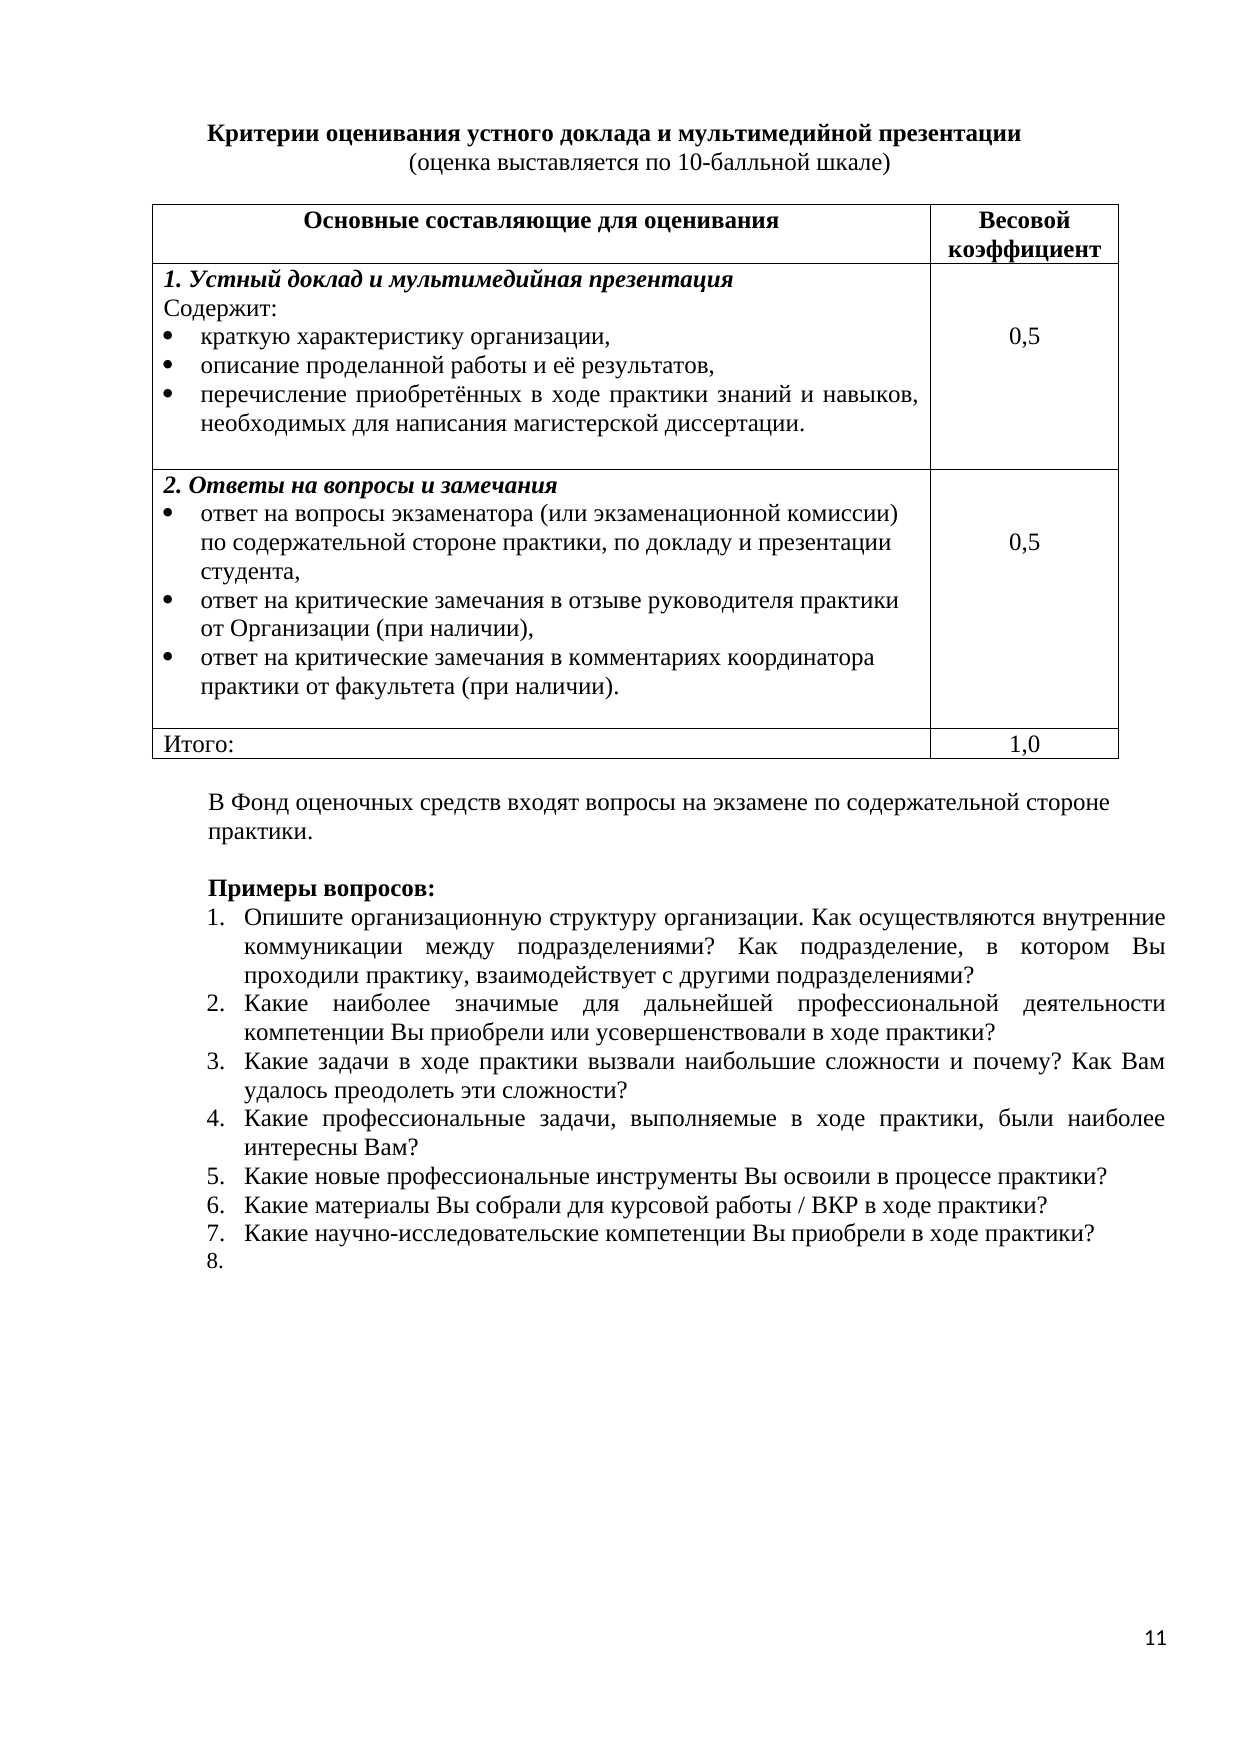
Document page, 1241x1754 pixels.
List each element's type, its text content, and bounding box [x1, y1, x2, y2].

list Какие новые профессиональные инструменты Вы освоили в процессе практики? [206, 1161, 1167, 1190]
table_cell 2. Ответы на вопросы и замечания ответ на вопросы экзаменатора (или экзаменационной комиссии) по содержательной стороне практики, по докладу и презентации студента, ответ на критические замечания в отзыве руководителя практики от Организации (при наличии), ответ на критические замечания в комментариях координатора практики от факультета (при наличии). [153, 470, 930, 728]
list Какие наиболее значимые для дальнейшей профессиональной деятельности компетенции Вы приобрели или усовершенствовали в ходе практики? [206, 988, 1167, 1046]
list Какие научно-исследовательские компетенции Вы приобрели в ходе практики? [206, 1218, 1167, 1247]
table_cell Итого: [153, 729, 930, 757]
text В Фонд оценочных средств входят вопросы на экзамене по содержательной стороне практики. [208, 787, 1167, 845]
list Какие материалы Вы собрали для курсовой работы / ВКР в ходе практики? [206, 1190, 1167, 1218]
table_header Весовой коэффициент [931, 205, 1118, 263]
list Опишите организационную структуру организации. Как осуществляются внутренние коммуникации между подразделениями? Как подразделение, в котором Вы проходили практику, взаимодействует с другими подразделениями? [206, 902, 1167, 988]
text (оценка выставляется по 10-балльной шкале) [133, 147, 1167, 176]
table_cell 0,5 [931, 264, 1118, 469]
table_cell 0,5 [931, 470, 1118, 728]
table_header Основные составляющие для оценивания [153, 205, 930, 263]
table_cell 1,0 [931, 729, 1118, 757]
list Какие задачи в ходе практики вызвали наибольшие сложности и почему? Как Вам удалось преодолеть эти сложности? [206, 1046, 1167, 1103]
table_cell 1. Устный доклад и мультимедийная презентация Содержит: краткую характеристику организации, описание проделанной работы и её результатов, перечисление приобретённых в ходе практики знаний и навыков, необходимых для написания магистерской диссертации. [153, 264, 930, 469]
text Критерии оценивания устного доклада и мультимедийной презентации [133, 118, 1167, 147]
text Примеры вопросов: [208, 873, 1167, 902]
list Какие профессиональные задачи, выполняемые в ходе практики, были наиболее интересны Вам? [206, 1103, 1167, 1161]
